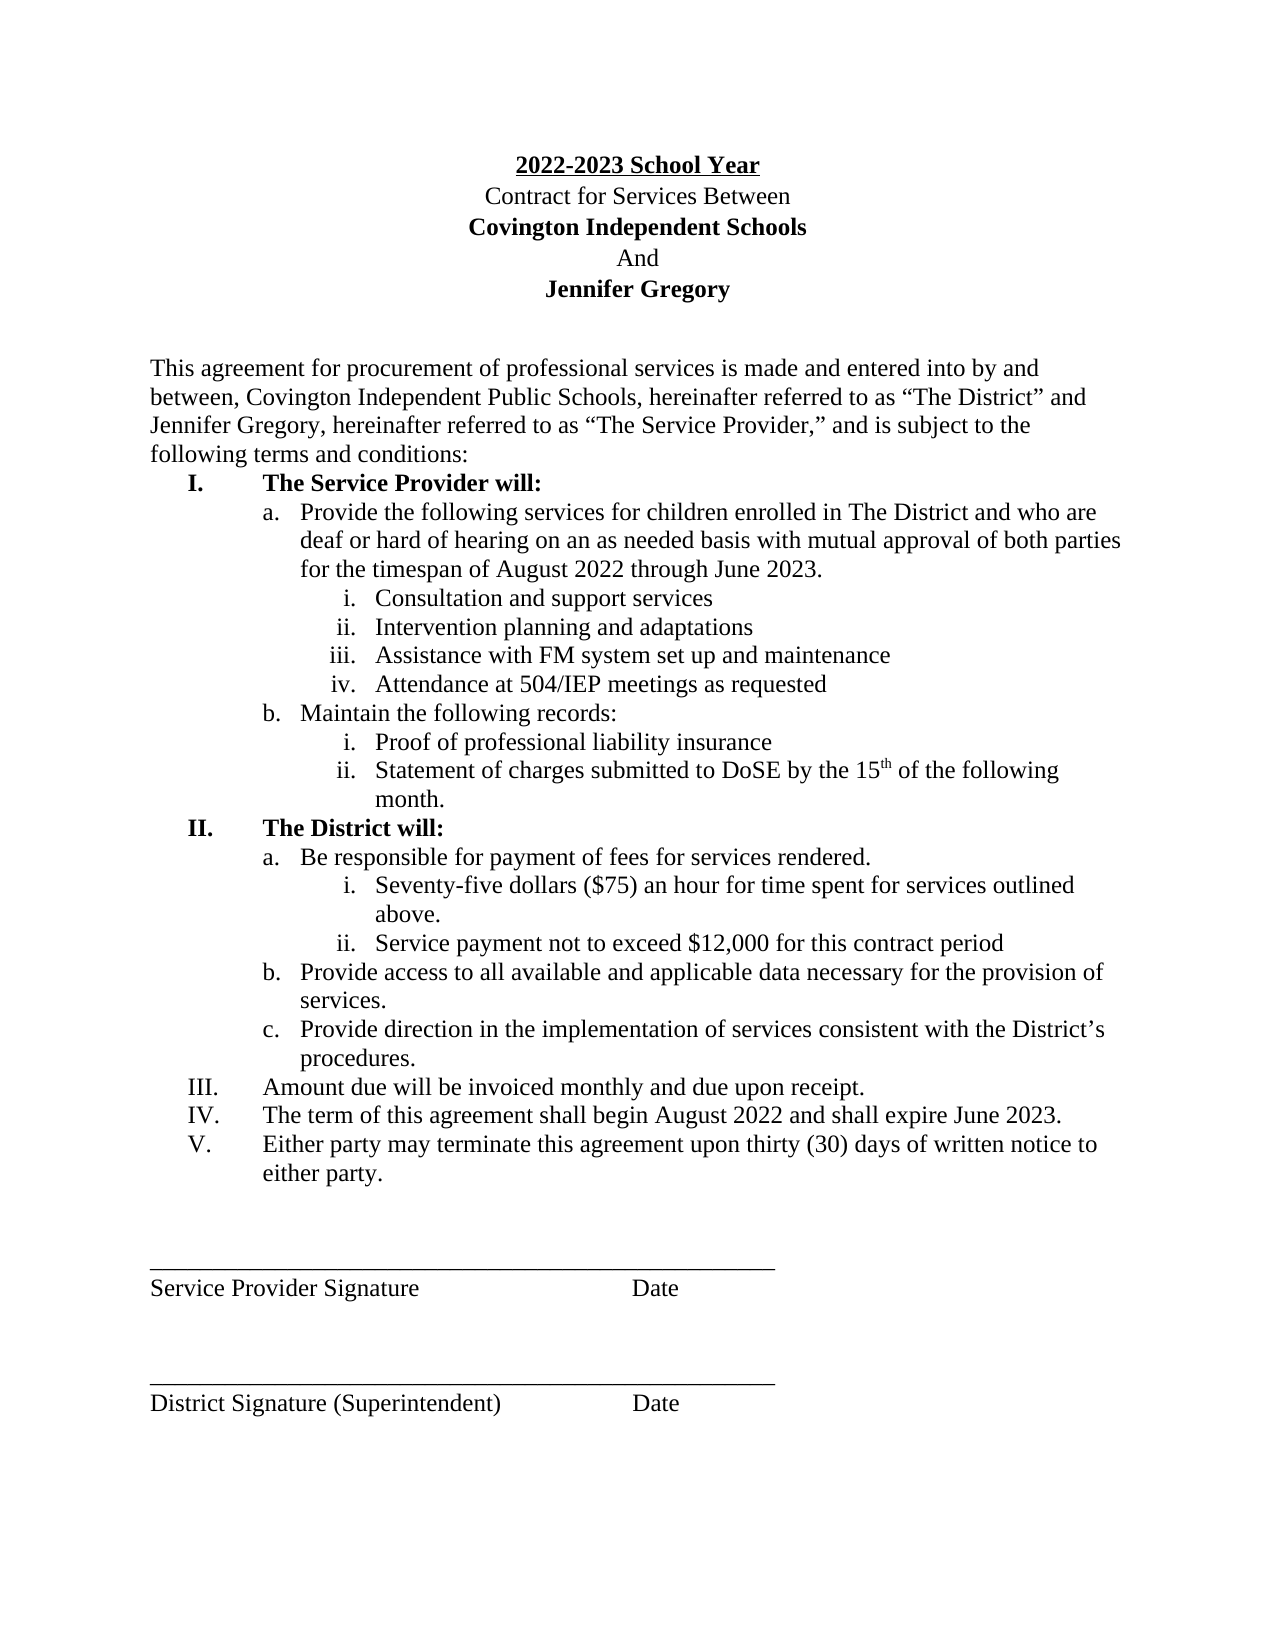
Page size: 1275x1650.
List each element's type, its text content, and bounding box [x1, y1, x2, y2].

list Provide the following services for children enrolled in The District and who are deaf or hard of hearing on an as needed basis with mutual approval of both parties for the timespan of August 2022 through June 2023. [262, 497, 1125, 583]
text District Signature (Superintendent) Date [150, 1388, 1125, 1417]
list Either party may terminate this agreement upon thirty (30) days of written notice to either party. [187, 1129, 1125, 1187]
list Intervention planning and adaptations [356, 612, 1125, 640]
text This agreement for procurement of professional services is made and entered into by and between, Covington Independent Public Schools, hereinafter referred to as “The District” and Jennifer Gregory, hereinafter referred to as “The Service Provider,” and is subject to the following terms and conditions: [150, 353, 1125, 468]
text Contract for Services Between [150, 181, 1125, 210]
text Jennifer Gregory [150, 274, 1125, 303]
list Provide direction in the implementation of services consistent with the District’s procedures. [262, 1014, 1125, 1072]
text 2022-2023 School Year [150, 150, 1125, 179]
list The Service Provider will: [187, 468, 1125, 497]
list Be responsible for payment of fees for services rendered. [262, 842, 1125, 870]
text __________________________________________________ [150, 1359, 1125, 1388]
list Service payment not to exceed $12,000 for this contract period [356, 928, 1125, 957]
list The term of this agreement shall begin August 2022 and shall expire June 2023. [187, 1100, 1125, 1129]
text Service Provider Signature Date [150, 1273, 1125, 1302]
list Attendance at 504/IEP meetings as requested [356, 669, 1125, 698]
list Provide access to all available and applicable data necessary for the provision of services. [262, 957, 1125, 1014]
list Seventy-five dollars ($75) an hour for time spent for services outlined above. [356, 870, 1125, 928]
text __________________________________________________ [150, 1244, 1125, 1273]
text Covington Independent Schools [150, 212, 1125, 241]
list The District will: [187, 813, 1125, 842]
text And [150, 243, 1125, 272]
list Consultation and support services [356, 583, 1125, 612]
list Amount due will be invoiced monthly and due upon receipt. [187, 1072, 1125, 1100]
list Assistance with FM system set up and maintenance [356, 640, 1125, 669]
list Statement of charges submitted to DoSE by the 15th of the following month. [356, 755, 1125, 813]
list Maintain the following records: [262, 698, 1125, 727]
list Proof of professional liability insurance [356, 727, 1125, 755]
